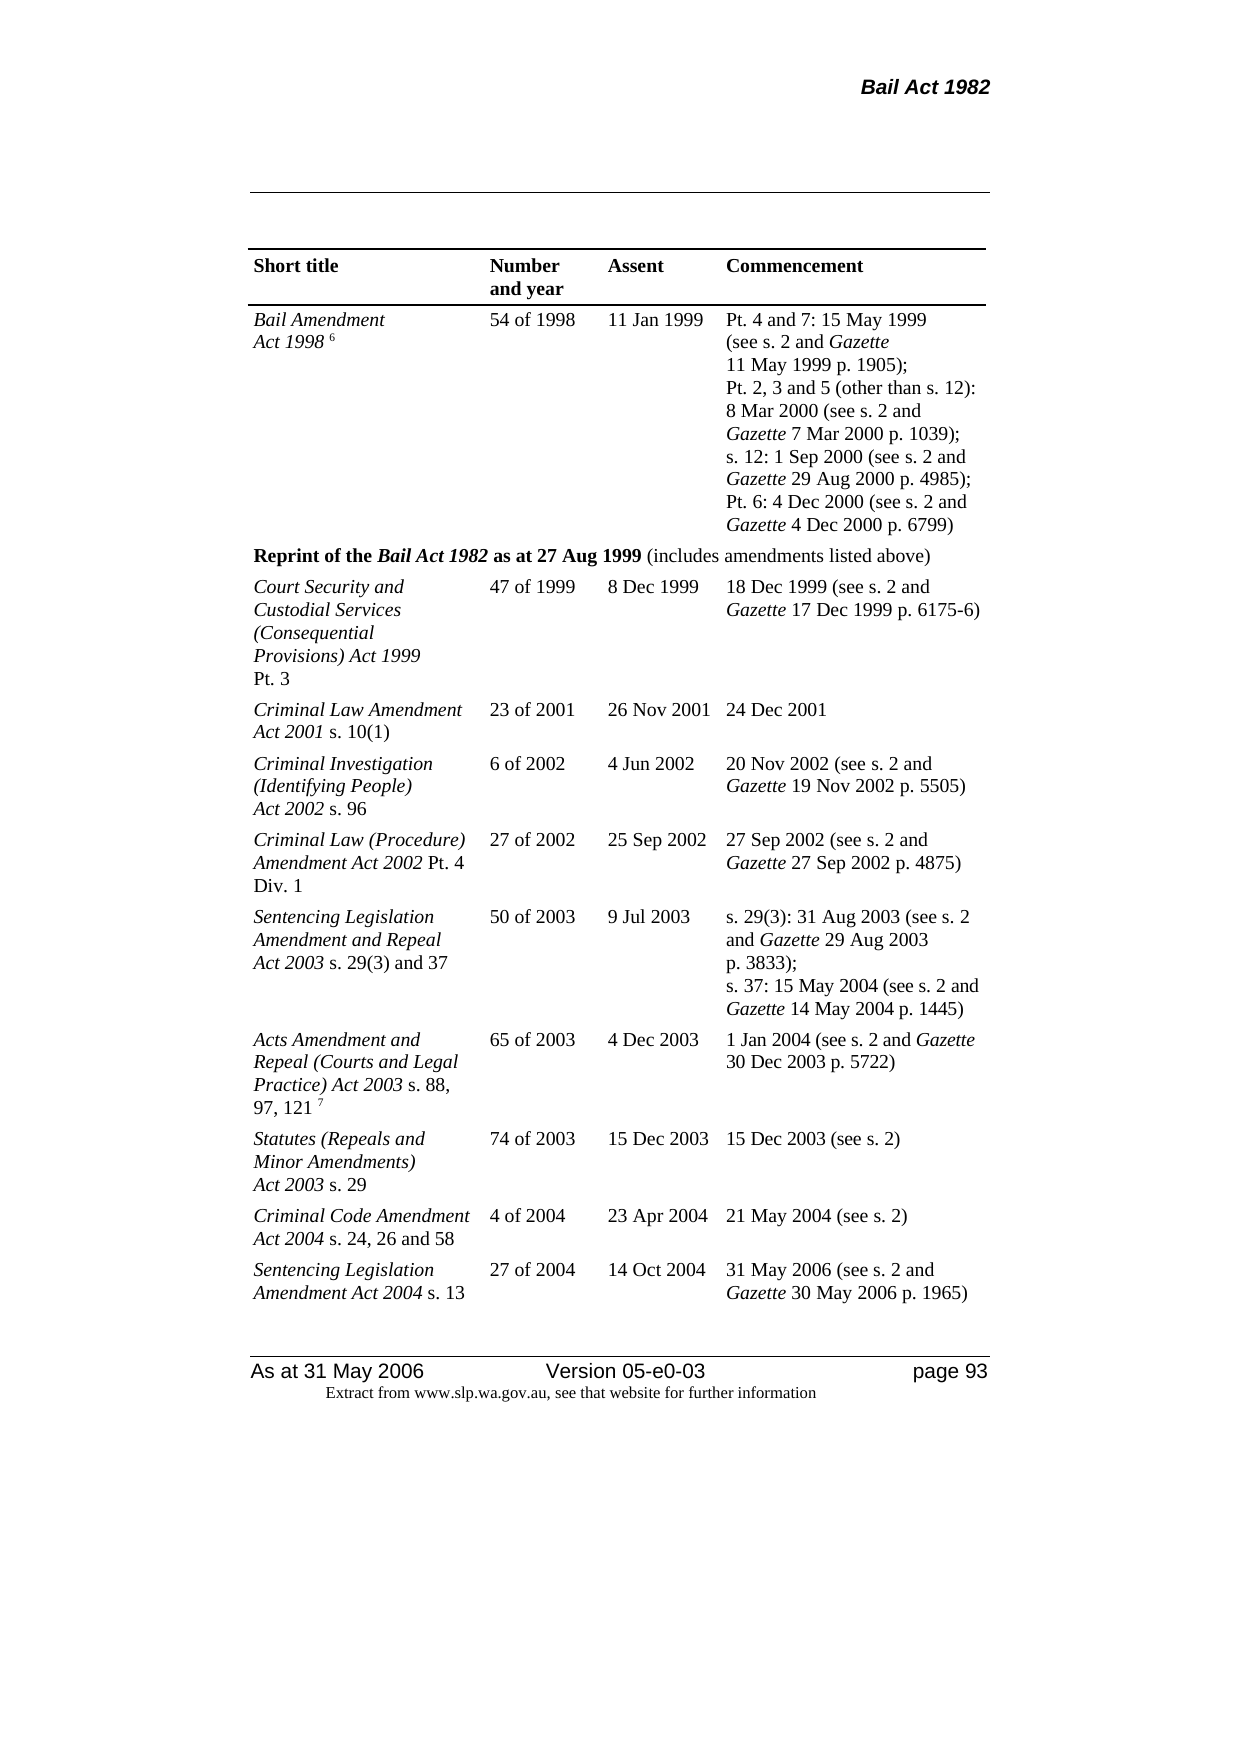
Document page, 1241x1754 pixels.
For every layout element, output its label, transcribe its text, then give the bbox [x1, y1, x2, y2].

table_cell 8 Dec 1999 [602, 571, 720, 693]
table_cell 15 Dec 2003 [602, 1123, 720, 1200]
table_cell 23 Apr 2004 [602, 1200, 720, 1254]
table_cell 14 Oct 2004 [602, 1254, 720, 1308]
table_cell s. 29(3): 31 Aug 2003 (see s. 2 and Gazette 29 Aug 2003 p. 3833); s. 37: 15 May 2004 (see s. 2 and Gazette 14 May 2004 p. 1445) [720, 901, 986, 1023]
table_cell 18 Dec 1999 (see s. 2 and Gazette 17 Dec 1999 p. 6175-6) [720, 571, 986, 693]
table_cell Criminal Investigation (Identifying People) Act 2002 s. 96 [248, 748, 484, 824]
table_cell 65 of 2003 [484, 1024, 602, 1123]
table_cell Acts Amendment and Repeal (Courts and Legal Practice) Act 2003 s. 88, 97, 121 7 [248, 1024, 484, 1123]
table_cell 4 Dec 2003 [602, 1024, 720, 1123]
table_cell 50 of 2003 [484, 901, 602, 1023]
table_cell 11 Jan 1999 [602, 306, 720, 540]
table_cell Sentencing Legislation Amendment Act 2004 s. 13 [248, 1254, 484, 1308]
table_cell 27 Sep 2002 (see s. 2 and Gazette 27 Sep 2002 p. 4875) [720, 824, 986, 901]
table_cell 47 of 1999 [484, 571, 602, 693]
table_cell Sentencing Legislation Amendment and Repeal Act 2003 s. 29(3) and 37 [248, 901, 484, 1023]
table_cell 27 of 2004 [484, 1254, 602, 1308]
table_cell 54 of 1998 [484, 306, 602, 540]
table_cell Pt. 4 and 7: 15 May 1999 (see s. 2 and Gazette 11 May 1999 p. 1905); Pt. 2, 3 and 5 (other than s. 12): 8 Mar 2000 (see s. 2 and Gazette 7 Mar 2000 p. 1039); s. 12: 1 Sep 2000 (see s. 2 and Gazette 29 Aug 2000 p. 4985); Pt. 6: 4 Dec 2000 (see s. 2 and Gazette 4 Dec 2000 p. 6799) [720, 306, 986, 540]
table_header Number and year [484, 250, 602, 303]
table_cell 20 Nov 2002 (see s. 2 and Gazette 19 Nov 2002 p. 5505) [720, 748, 986, 824]
table_cell Criminal Law Amendment Act 2001 s. 10(1) [248, 694, 484, 747]
table_cell Reprint of the Bail Act 1982 as at 27 Aug 1999 (includes amendments listed above) [248, 540, 986, 571]
table_cell 23 of 2001 [484, 694, 602, 747]
table_cell Bail Amendment Act 1998 6 [248, 306, 484, 540]
table_cell Statutes (Repeals and Minor Amendments) Act 2003 s. 29 [248, 1123, 484, 1200]
table_cell 25 Sep 2002 [602, 824, 720, 901]
table_cell Criminal Law (Procedure) Amendment Act 2002 Pt. 4 Div. 1 [248, 824, 484, 901]
table_cell 1 Jan 2004 (see s. 2 and Gazette 30 Dec 2003 p. 5722) [720, 1024, 986, 1123]
table_cell 4 Jun 2002 [602, 748, 720, 824]
table_cell 27 of 2002 [484, 824, 602, 901]
table_header Short title [248, 250, 484, 303]
table_header Commencement [720, 250, 986, 303]
table_cell 15 Dec 2003 (see s. 2) [720, 1123, 986, 1200]
table_cell Criminal Code Amendment Act 2004 s. 24, 26 and 58 [248, 1200, 484, 1254]
table_header Assent [602, 250, 720, 303]
table_cell 31 May 2006 (see s. 2 and Gazette 30 May 2006 p. 1965) [720, 1254, 986, 1308]
table_cell 74 of 2003 [484, 1123, 602, 1200]
table_cell 4 of 2004 [484, 1200, 602, 1254]
table_cell 6 of 2002 [484, 748, 602, 824]
table_cell 24 Dec 2001 [720, 694, 986, 747]
table_cell 26 Nov 2001 [602, 694, 720, 747]
table_cell Court Security and Custodial Services (Consequential Provisions) Act 1999 Pt. 3 [248, 571, 484, 693]
table_cell 21 May 2004 (see s. 2) [720, 1200, 986, 1254]
table_cell 9 Jul 2003 [602, 901, 720, 1023]
